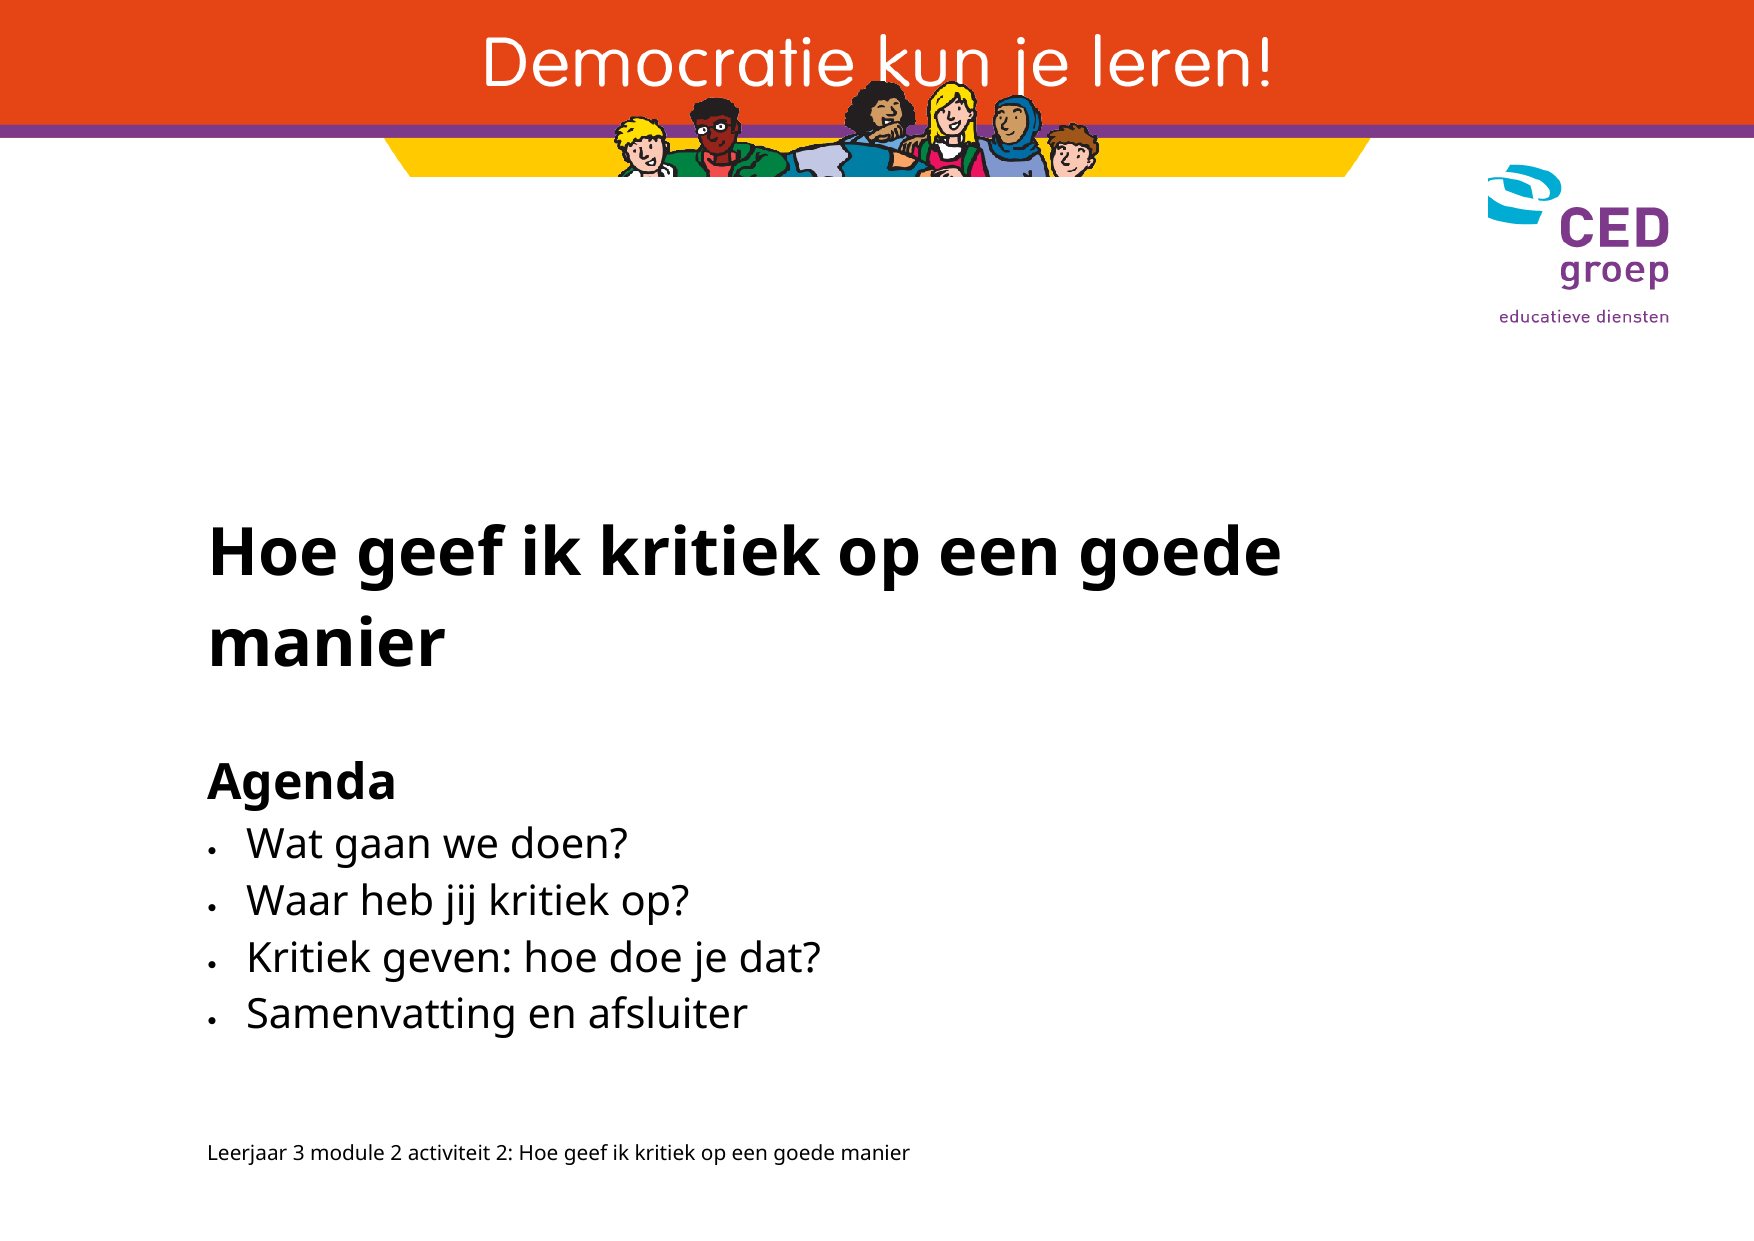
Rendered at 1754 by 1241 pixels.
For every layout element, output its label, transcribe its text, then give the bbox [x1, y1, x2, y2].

list Wat gaan we doen? [208, 814, 1488, 871]
list Kritiek geven: hoe doe je dat? [208, 927, 1488, 984]
text Agenda [207, 746, 1488, 814]
text Hoe geef ik kritiek op een goede manier [207, 177, 1488, 686]
list Samenvatting en afsluiter [208, 984, 1488, 1041]
picture [0, 0, 1754, 505]
list Waar heb jij kritiek op? [208, 871, 1488, 927]
